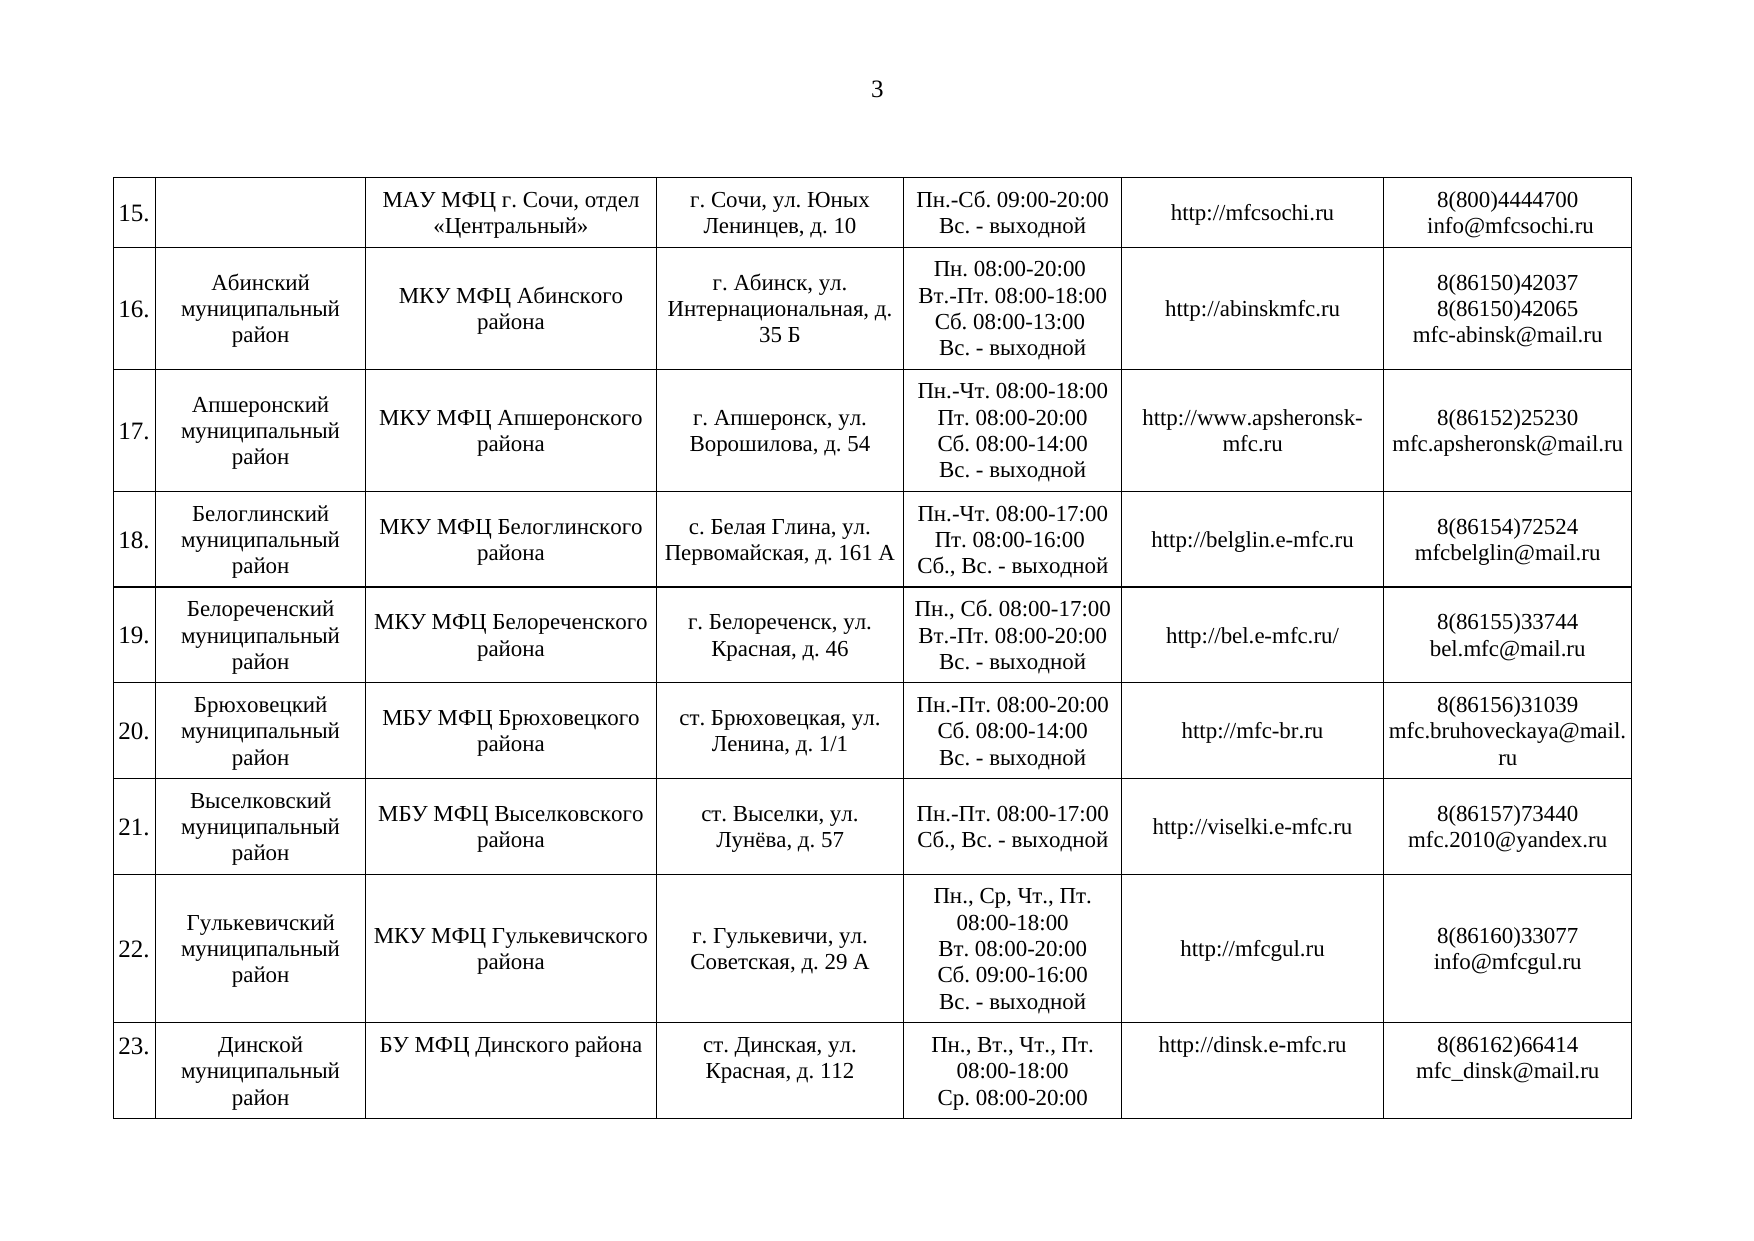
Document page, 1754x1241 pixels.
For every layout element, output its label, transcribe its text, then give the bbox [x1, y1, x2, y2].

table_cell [904, 178, 1121, 247]
table_cell 8(86155)33744 bel.mfc@mail.ru [1384, 588, 1631, 682]
table_cell [114, 779, 155, 874]
table_cell Брюховецкий муниципальный район [156, 683, 365, 778]
table_cell 8(86154)72524 mfcbelglin@mail.ru [1384, 492, 1631, 586]
table_cell г. Абинск, ул. Интернациональная, д. 35 Б [657, 248, 903, 369]
table_cell 8(86156)31039 mfc.bruhoveckaya@mail.ru [1384, 683, 1631, 778]
table_cell Пн., Ср, Чт., Пт. 08:00-18:00 Вт. 08:00-20:00 Сб. 09:00-16:00 Вс. - выходной [904, 875, 1121, 1022]
table_cell МБУ МФЦ Брюховецкого района [366, 683, 656, 778]
table_cell [114, 683, 155, 778]
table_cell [366, 1023, 656, 1118]
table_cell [657, 1023, 903, 1118]
table_cell МКУ МФЦ Гулькевичского района [366, 875, 656, 1022]
table_cell Выселковский муниципальный район [156, 779, 365, 874]
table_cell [1384, 1023, 1631, 1118]
table_cell Пн. 08:00-20:00 Вт.-Пт. 08:00-18:00 Сб. 08:00-13:00 Вс. - выходной [904, 248, 1121, 369]
table_cell [114, 492, 155, 586]
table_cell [904, 1023, 1121, 1118]
table_cell http://belglin.e-mfc.ru [1122, 492, 1383, 586]
table_cell МКУ МФЦ Апшеронского района [366, 370, 656, 491]
table_cell 8(86152)25230 mfc.apsheronsk@mail.ru [1384, 370, 1631, 491]
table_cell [1384, 178, 1631, 247]
table_cell [114, 370, 155, 491]
table_cell МКУ МФЦ Белоглинского района [366, 492, 656, 586]
table_cell Пн., Cб. 08:00-17:00 Вт.-Пт. 08:00-20:00 Вс. - выходной [904, 588, 1121, 682]
table_cell МБУ МФЦ Выселковского района [366, 779, 656, 874]
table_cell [1122, 1023, 1383, 1118]
table_cell http://www.apsheronsk-mfc.ru [1122, 370, 1383, 491]
table_cell [114, 1023, 155, 1118]
table_cell 8(86157)73440 mfc.2010@yandex.ru [1384, 779, 1631, 874]
table_cell г. Апшеронск, ул. Ворошилова, д. 54 [657, 370, 903, 491]
table_cell [114, 875, 155, 1022]
table_cell г. Сочи, ул. Юных Ленинцев, д. 10 [657, 178, 903, 247]
table_cell с. Белая Глина, ул. Первомайская, д. 161 А [657, 492, 903, 586]
table_cell Абинский муниципальный район [156, 248, 365, 369]
table_cell ст. Брюховецкая, ул. Ленина, д. 1/1 [657, 683, 903, 778]
table_cell Белореченский муниципальный район [156, 588, 365, 682]
table_cell Апшеронский муниципальный район [156, 370, 365, 491]
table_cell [156, 1023, 365, 1118]
table_cell г. Белореченск, ул. Красная, д. 46 [657, 588, 903, 682]
table_cell Пн.-Пт. 08:00-20:00 Сб. 08:00-14:00 Вс. - выходной [904, 683, 1121, 778]
table_cell Гулькевичский муниципальный район [156, 875, 365, 1022]
table_cell МКУ МФЦ Белореченского района [366, 588, 656, 682]
table_cell ст. Выселки, ул. Лунёва, д. 57 [657, 779, 903, 874]
table_cell http://abinskmfc.ru [1122, 248, 1383, 369]
table_cell г. Гулькевичи, ул. Советская, д. 29 А [657, 875, 903, 1022]
table_cell Пн.-Чт. 08:00-17:00 Пт. 08:00-16:00 Сб., Вс. - выходной [904, 492, 1121, 586]
table_cell Пн.-Чт. 08:00-18:00 Пт. 08:00-20:00 Сб. 08:00-14:00 Вс. - выходной [904, 370, 1121, 491]
table_cell http://mfcsochi.ru [1122, 178, 1383, 247]
table_cell http://viselki.e-mfc.ru [1122, 779, 1383, 874]
table_cell http://mfcgul.ru [1122, 875, 1383, 1022]
table_cell [114, 588, 155, 682]
table_cell МАУ МФЦ г. Сочи, отдел «Центральный» [366, 178, 656, 247]
table_cell [114, 178, 155, 247]
table_cell http://mfc-br.ru [1122, 683, 1383, 778]
table_cell [114, 248, 155, 369]
table_cell 8(86160)33077 info@mfcgul.ru [1384, 875, 1631, 1022]
table_cell Белоглинский муниципальный район [156, 492, 365, 586]
table_cell МКУ МФЦ Абинского района [366, 248, 656, 369]
table_cell 8(86150)42037 8(86150)42065 mfc-abinsk@mail.ru [1384, 248, 1631, 369]
table_cell http://bel.e-mfc.ru/ [1122, 588, 1383, 682]
table_cell Пн.-Пт. 08:00-17:00 Сб., Вс. - выходной [904, 779, 1121, 874]
